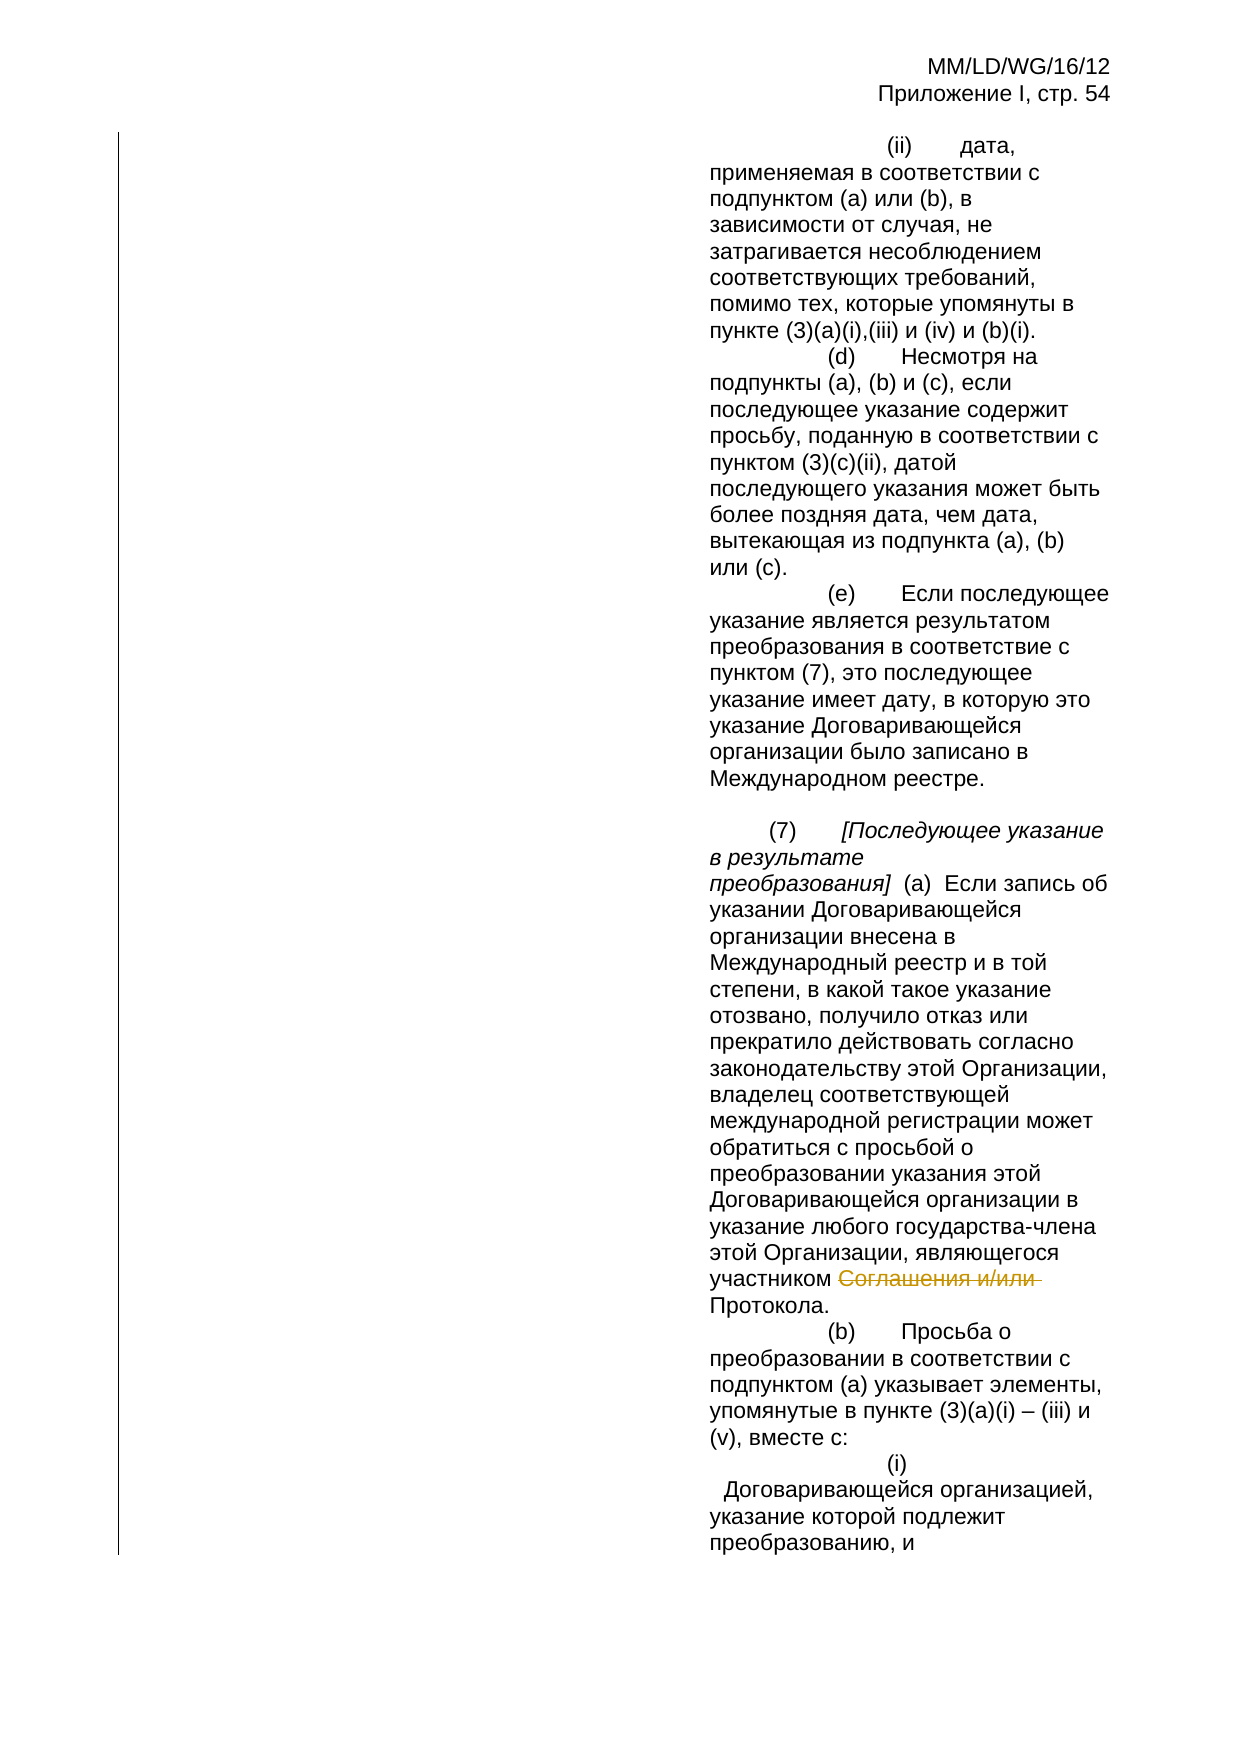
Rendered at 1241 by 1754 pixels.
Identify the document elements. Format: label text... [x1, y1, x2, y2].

text (е) Если последующее указание является результатом преобразования в соответствие с пунктом (7), это последующее указание имеет дату, в которую это указание Договаривающейся организации было записано в Международном реестре. [709, 580, 1110, 791]
text (d) Несмотря на подпункты (а), (b) и (с), если последующее указание содержит просьбу, поданную в соответствии с пунктом (3)(с)(ii), датой последующего указания может быть более поздняя дата, чем дата, вытекающая из подпункта (а), (b) или (с). [709, 343, 1110, 580]
text (7) [Последующее указание в результате преобразования] (а) Если запись об указании Договаривающейся организации внесена в Международный реестр и в той степени, в какой такое указание отозвано, получило отказ или прекратило действовать согласно законодательству этой Организации, владелец соответствующей международной регистрации может обратиться с просьбой о преобразовании указания этой Договаривающейся организации в указание любого государства-члена этой Организации, являющегося участником Протокола. [709, 817, 1110, 1318]
text (b) Просьба о преобразовании в соответствии с подпунктом (а) указывает элементы, упомянутые в пункте (3)(а)(i) – (iii) и (v), вместе с: [709, 1318, 1110, 1450]
text (ii) дата, применяемая в соответствии с подпунктом (а) или (b), в зависимости от случая, не затрагивается несоблюдением соответствующих требований, помимо тех, которые упомянуты в пункте (3)(а)(i),(iii) и (iv) и (b)(i). [709, 132, 1110, 343]
text (i) Договаривающейся организацией, указание которой подлежит преобразованию, и [709, 1450, 1110, 1555]
